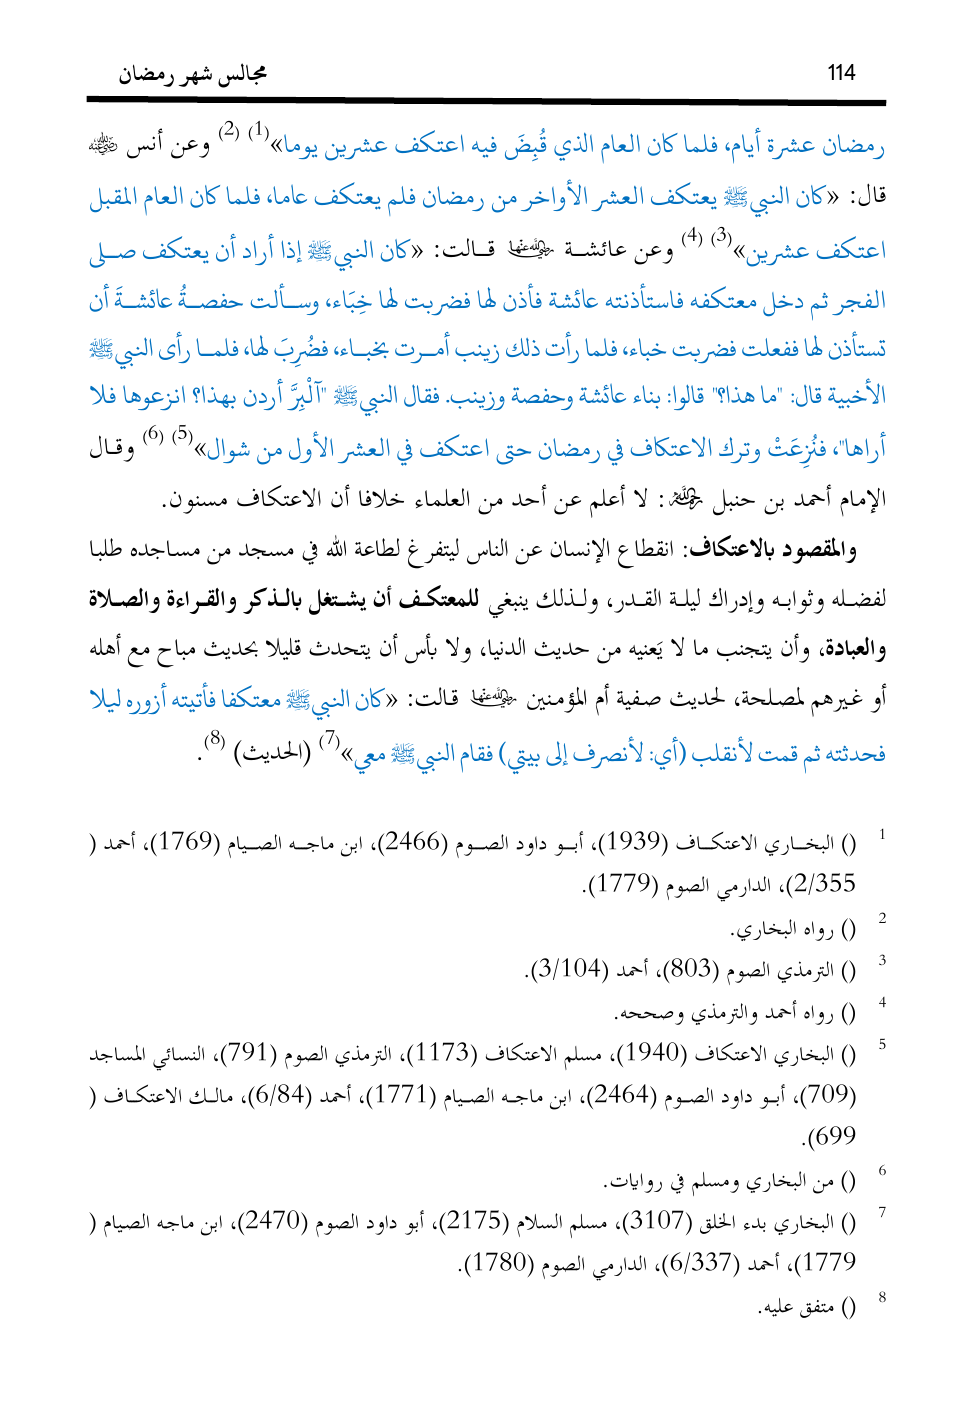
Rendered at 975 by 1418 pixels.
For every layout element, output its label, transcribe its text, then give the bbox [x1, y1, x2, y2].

text وعن عائشة ل قالت: «كان النبي ج يعتكف العشر الأواخر من رمضان حتى توفَّاه الله ﻷ ثم اعتكف أزواجه من بعده»() () وعنها أيضا قالت: «كان النبي ج يعتكف في كل رمضان عشرة أيام، فلما كان العام الذي قُبِضَ فيه اعتكف عشرين يوما»() () وعن أنس س قال: «كان النبي ج يعتكف العشر الأواخر من رمضان فلم يعتكف عاما، فلما كان العام المقبل اعتكف عشرين»() () وعن عائشة ل قالت: «كان النبي ج إذا أراد أن يعتكف صلى الفجر ثم دخل معتكفه فاستأذنته عائشة فأذن لها فضربت لها خِبَاء، وسألت حفصةُ عائشةَ أن تستأذن لها ففعلت فضربت خباء، فلما رأت ذلك زينب أمرت بخباء، فضُرِبَ لها، فلما رأى النبي ج الأخبية قال: "ما هذا؟" قالوا: بناء عائشة وحفصة وزينب. فقال النبي ج "آلْبِرَّ أردن بهذا؟ انزعوها فلا أراها"، فنُزِعَتْ وترك الاعتكاف في رمضان حتى اعتكف في العشر الأول من شوال»() () وقال الإمام أحمد بن حنبل /: لا أعلم عن أحد من العلماء خلافا أن الاعتكاف مسنون. [89, 115, 886, 525]
text والمقصود بالاعتكاف: انقطاع الإنسان عن الناس ليتفرغ لطاعة الله في مسجد من مساجده طلبا لفضله وثوابه وإدراك ليلة القدر، ولذلك ينبغي للمعتكف أن يشتغل بالذكر والقراءة والصلاة والعبادة، وأن يتجنب ما لا يَعنيه من حديث الدنيا، ولا بأس أن يتحدث قليلا بحديث مباح مع أهله أو غيرهم لمصلحة، لحديث صفية أم المؤمنين ل قالت: «كان النبي ج معتكفا فأتيته أزوره ليلا فحدثته ثم قمت لأنقلب (أي: لأنصرف إلى بيتي) فقام النبي ج معي»() (الحديث) (). [89, 525, 886, 780]
